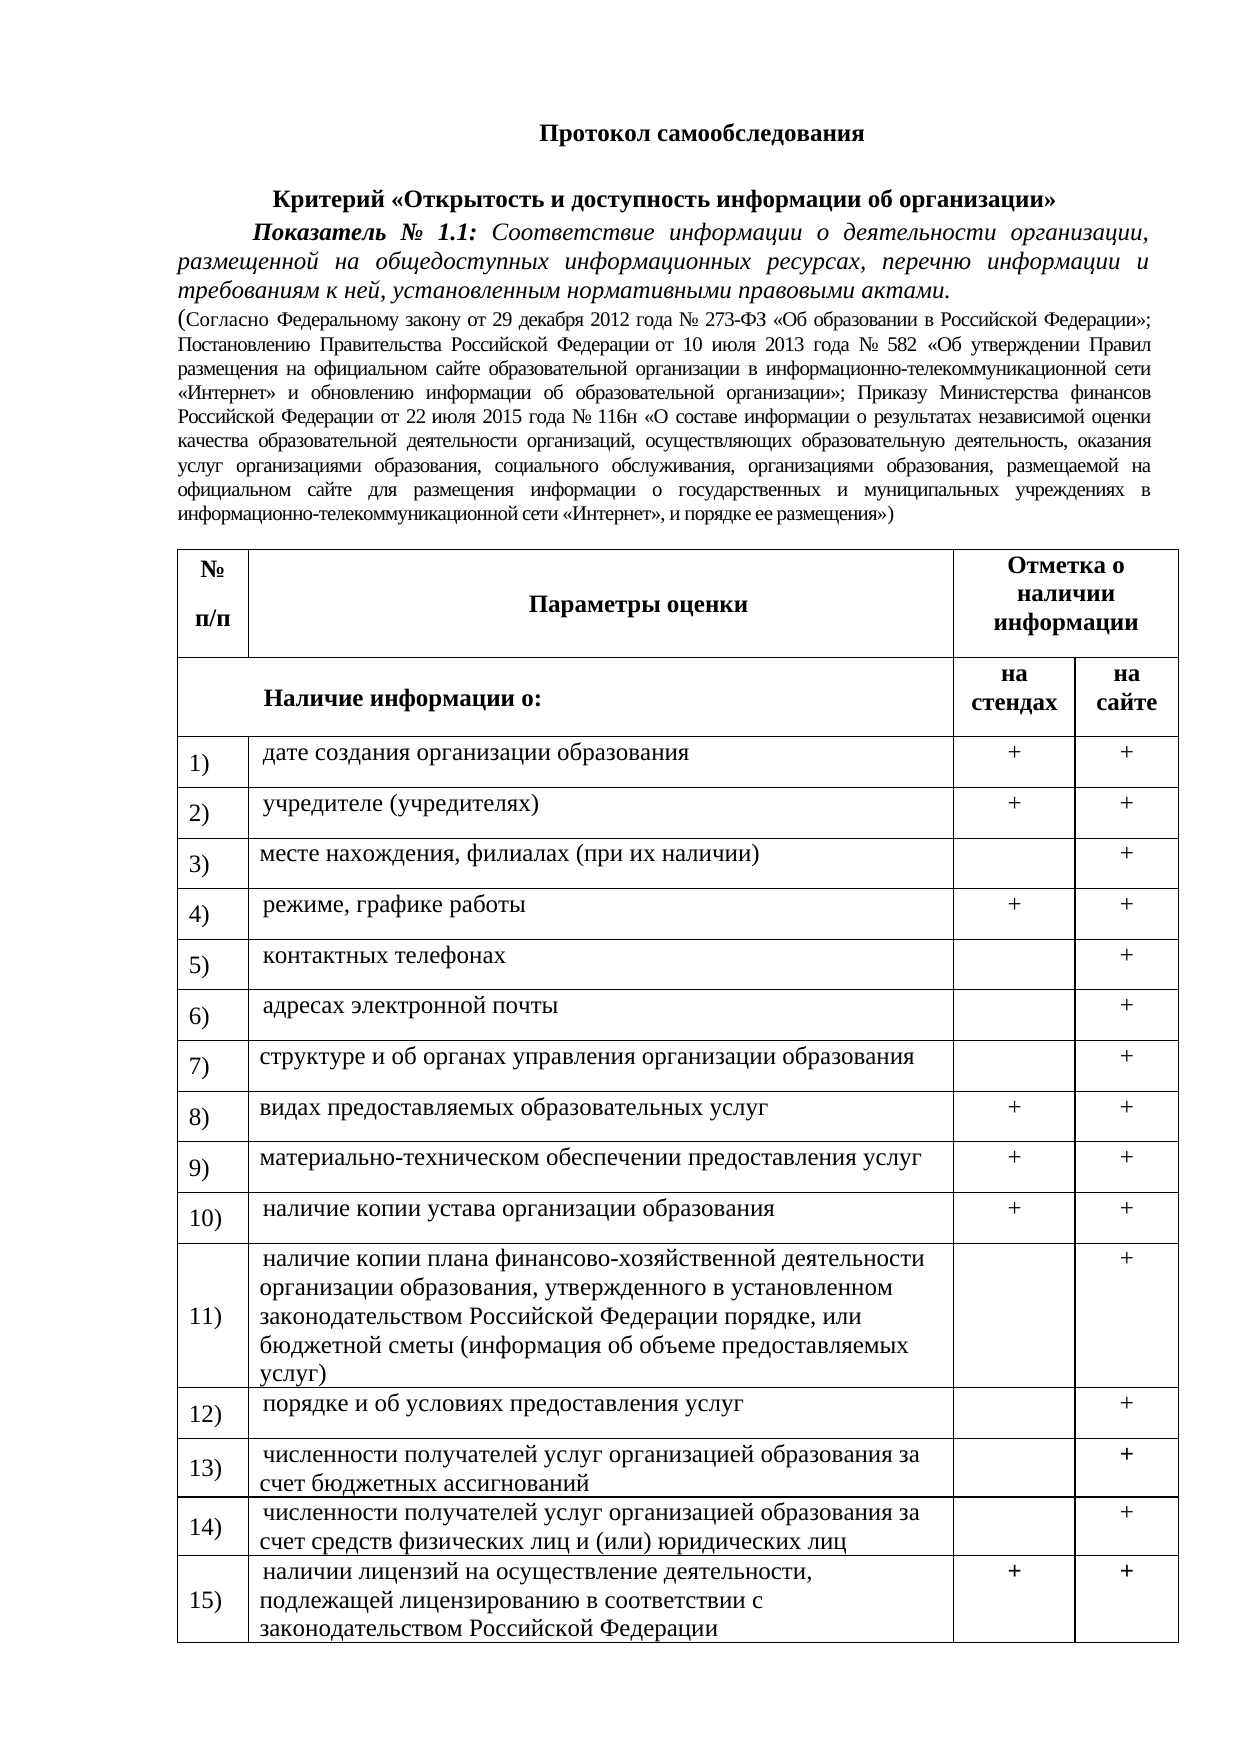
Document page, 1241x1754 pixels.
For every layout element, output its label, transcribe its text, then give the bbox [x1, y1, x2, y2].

table_cell [178, 839, 248, 888]
table_cell [178, 1388, 248, 1438]
table_cell + [1076, 1439, 1178, 1496]
table_cell + [954, 1092, 1074, 1141]
table_header № п/п [178, 550, 248, 657]
table_cell [178, 889, 248, 939]
table_cell Наличие информации о: [178, 658, 953, 736]
table_cell месте нахождения, филиалах (при их наличии) [249, 839, 953, 888]
table_cell + [1076, 1556, 1178, 1642]
table_cell на сайте [1076, 658, 1178, 736]
table_cell + [954, 1556, 1074, 1642]
table_cell наличие копии плана финансово-хозяйственной деятельности организации образования, утвержденного в установленном законодательством Российской Федерации порядке, или бюджетной сметы (информация об объеме предоставляемых услуг) [249, 1244, 953, 1387]
table_cell + [1076, 1388, 1178, 1438]
table_cell [178, 1244, 248, 1387]
table_cell + [1076, 839, 1178, 888]
table_cell + [954, 788, 1074, 837]
table_cell + [954, 737, 1074, 787]
text Протокол самообследования [177, 118, 1152, 147]
table_cell [178, 1193, 248, 1242]
table_cell адресах электронной почты [249, 990, 953, 1040]
table_cell режиме, графике работы [249, 889, 953, 939]
table_cell [954, 940, 1074, 989]
table_cell учредителе (учредителях) [249, 788, 953, 837]
table_cell [178, 1498, 248, 1555]
table_cell численности получателей услуг организацией образования за счет средств физических лиц и (или) юридических лиц [249, 1498, 953, 1555]
table_cell + [954, 1142, 1074, 1192]
table_cell + [1076, 1092, 1178, 1141]
text Критерий «Открытость и доступность информации об организации» [177, 184, 1152, 213]
table_cell на стендах [954, 658, 1074, 736]
table_cell + [1076, 1142, 1178, 1192]
table_cell [954, 1498, 1074, 1555]
table_cell [178, 1556, 248, 1642]
table_cell порядке и об условиях предоставления услуг [249, 1388, 953, 1438]
table_cell численности получателей услуг организацией образования за счет бюджетных ассигнований [249, 1439, 953, 1496]
table_cell + [1076, 788, 1178, 837]
table_cell + [1076, 889, 1178, 939]
table_cell + [954, 889, 1074, 939]
table_cell + [1076, 990, 1178, 1040]
table_cell + [1076, 1244, 1178, 1387]
table_cell [178, 990, 248, 1040]
table_cell наличие копии устава организации образования [249, 1193, 953, 1242]
text Показатель № 1.1: Соответствие информации о деятельности организации, размещенной на общедоступных информационных ресурсах, перечню информации и требованиям к ней, установленным нормативными правовыми актами. [177, 217, 1152, 303]
table_cell [954, 1388, 1074, 1438]
table_cell [178, 1142, 248, 1192]
table_header Отметка о наличии информации [954, 550, 1178, 657]
table_cell + [1076, 1041, 1178, 1091]
table_cell [178, 1439, 248, 1496]
text (Согласно Федеральному закону от 29 декабря 2012 года № 273-ФЗ «Об образовании в Российской Федерации»; Постановлению Правительства Российской Федерации от 10 июля 2013 года № 582 «Об утверждении Правил размещения на официальном сайте образовательной организации в информационно-телекоммуникационной сети «Интернет» и обновлению информации об образовательной организации»; Приказу Министерства финансов Российской Федерации от 22 июля 2015 года № 116н «О составе информации о результатах независимой оценки качества образовательной деятельности организаций, осуществляющих образовательную деятельность, оказания услуг организациями образования, социального обслуживания, организациями образования, размещаемой на официальном сайте для размещения информации о государственных и муниципальных учреждениях в информационно-телекоммуникационной сети «Интернет», и порядке ее размещения») [177, 303, 1152, 525]
table_cell [178, 1092, 248, 1141]
table_cell [954, 1041, 1074, 1091]
table_cell [954, 990, 1074, 1040]
table_cell видах предоставляемых образовательных услуг [249, 1092, 953, 1141]
table_cell + [1076, 1193, 1178, 1242]
table_cell + [954, 1193, 1074, 1242]
table_cell [178, 940, 248, 989]
table_cell [954, 1244, 1074, 1387]
table_cell + [1076, 1498, 1178, 1555]
table_cell [954, 839, 1074, 888]
table_cell контактных телефонах [249, 940, 953, 989]
table_header Параметры оценки [249, 550, 953, 657]
table_cell [178, 788, 248, 837]
table_cell + [1076, 940, 1178, 989]
table_cell [178, 1041, 248, 1091]
table_cell материально-техническом обеспечении предоставления услуг [249, 1142, 953, 1192]
table_cell структуре и об органах управления организации образования [249, 1041, 953, 1091]
table_cell + [1076, 737, 1178, 787]
table_cell наличии лицензий на осуществление деятельности, подлежащей лицензированию в соответствии с законодательством Российской Федерации [249, 1556, 953, 1642]
table_cell [178, 737, 248, 787]
table_cell [954, 1439, 1074, 1496]
table_cell дате создания организации образования [249, 737, 953, 787]
